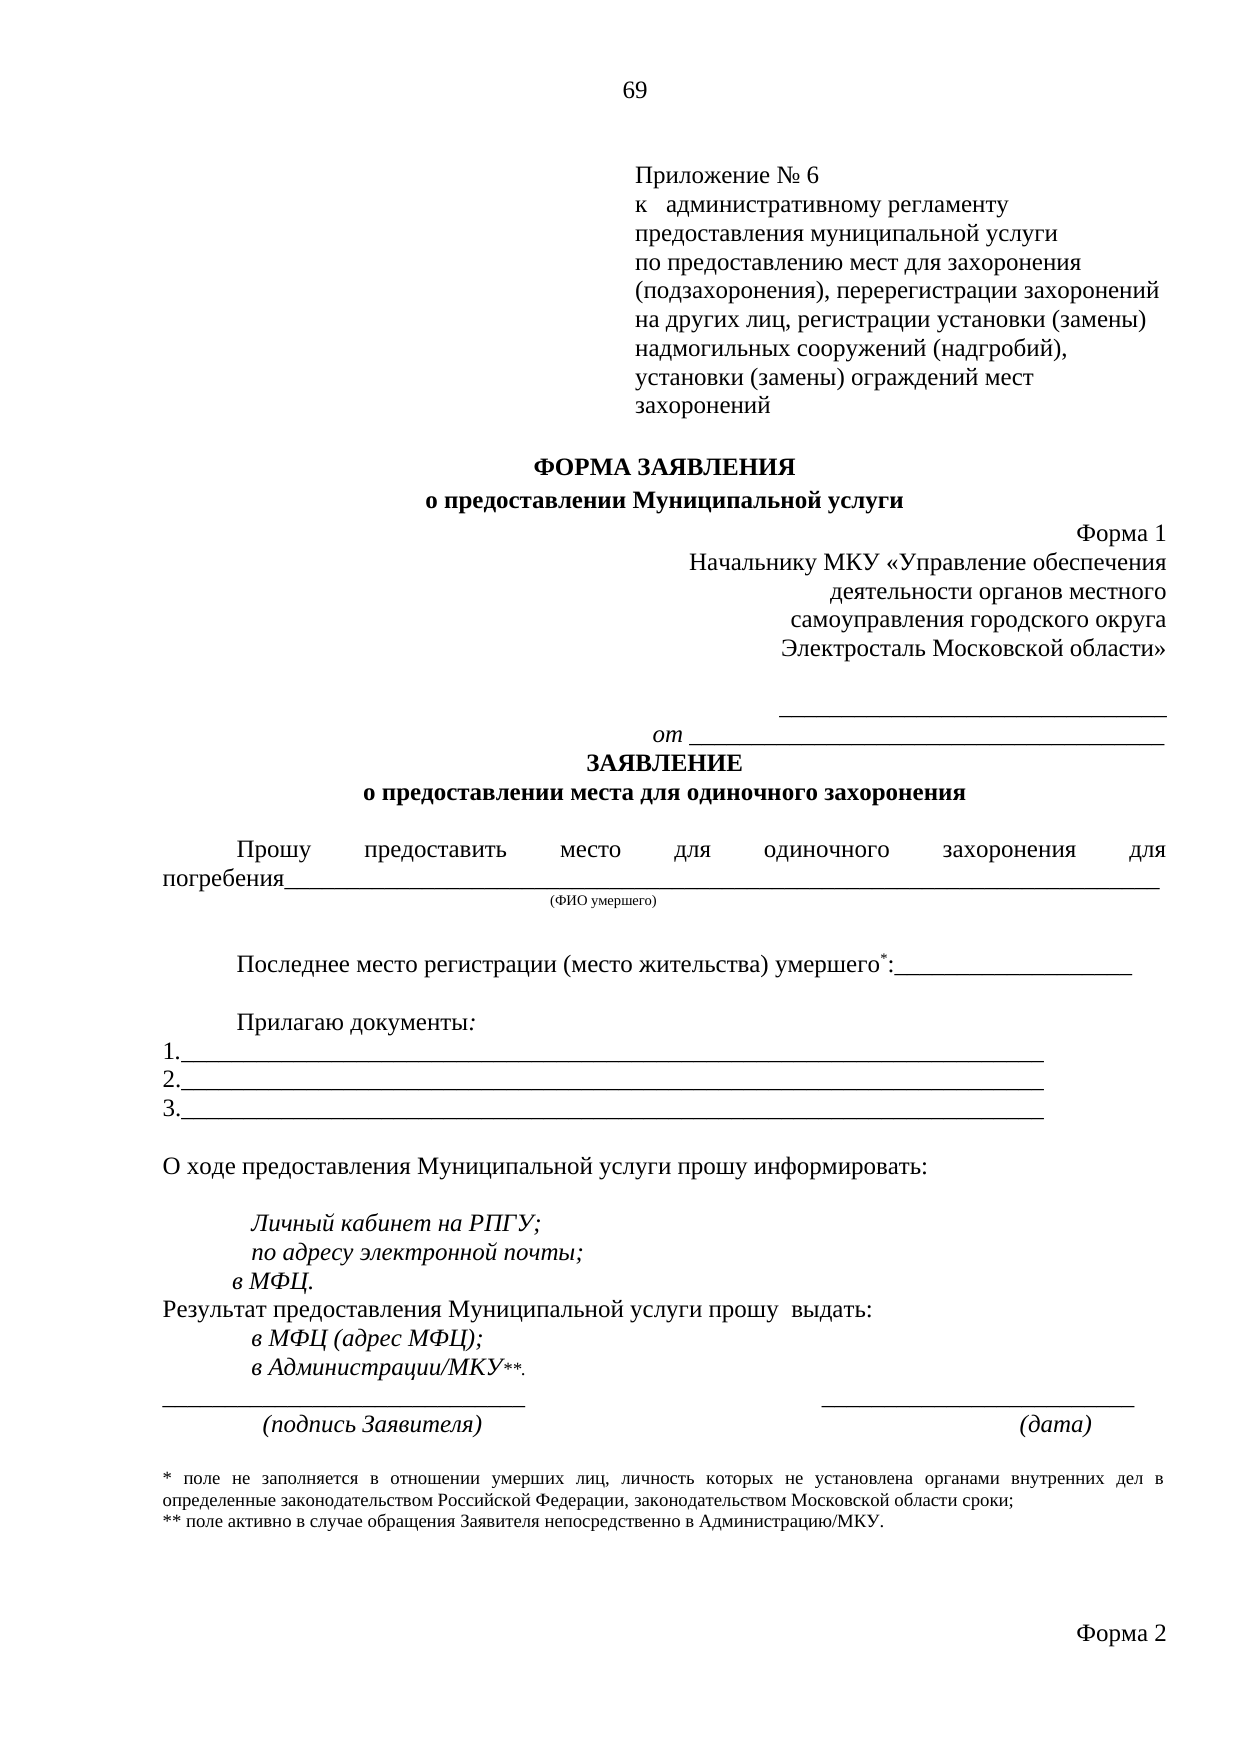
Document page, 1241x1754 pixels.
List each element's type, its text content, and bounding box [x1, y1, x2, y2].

text Форма 1 [162, 518, 1166, 547]
text о предоставлении места для одиночного захоронения [162, 777, 1166, 806]
text Начальнику МКУ «Управление обеспечения [162, 547, 1166, 576]
text Приложение № 6 [635, 161, 1166, 189]
text  по адресу электронной почты; [162, 1237, 1166, 1266]
text Электросталь Московской области» [162, 633, 1166, 662]
text ФОРМА ЗАЯВЛЕНИЯ [162, 452, 1166, 481]
text _____________________________ _________________________ [162, 1381, 1166, 1409]
text Прошу предоставить место для одиночного захоронения для погребения______________________________________________________________________ [162, 834, 1166, 892]
text  в Администрации/МКУ**. [162, 1352, 1166, 1381]
text Результат предоставления Муниципальной услуги прошу выдать: [162, 1294, 1166, 1323]
text от ______________________________________ [162, 719, 1166, 748]
text О ходе предоставления Муниципальной услуги прошу информировать: [162, 1151, 1166, 1179]
text 2._____________________________________________________________________ [162, 1064, 1166, 1093]
text Прилагаю документы: [162, 1007, 1166, 1036]
text  Личный кабинет на РПГУ; [162, 1208, 1166, 1237]
text (ФИО умершего) [162, 892, 1166, 921]
text _______________________________ [162, 691, 1166, 719]
text Последнее место регистрации (место жительства) умершего*:___________________ [162, 949, 1166, 978]
text * поле не заполняется в отношении умерших лиц, личность которых не установлена органами внутренних дел в определенные законодательством Российской Федерации, законодательством Московской области сроки; [162, 1467, 1166, 1510]
text (подпись Заявителя) (дата) [162, 1409, 1166, 1438]
text деятельности органов местного [162, 576, 1166, 604]
text 3._____________________________________________________________________ [162, 1093, 1166, 1122]
text Форма 2 [162, 1618, 1166, 1647]
text 1._____________________________________________________________________ [162, 1036, 1166, 1064]
text  в МФЦ. [162, 1266, 1166, 1294]
text к административному регламенту [635, 189, 1166, 218]
text ** поле активно в случае обращения Заявителя непосредственно в Администрацию/МКУ. [162, 1510, 1166, 1532]
text ЗАЯВЛЕНИЕ [162, 748, 1166, 777]
text  в МФЦ (адрес МФЦ); [162, 1323, 1166, 1352]
text о предоставлении Муниципальной услуги [162, 485, 1166, 514]
text предоставления муниципальной услуги по предоставлению мест для захоронения (подзахоронения), перерегистрации захоронений на других лиц, регистрации установки (замены) надмогильных сооружений (надгробий), установки (замены) ограждений мест захоронений [635, 218, 1166, 419]
text самоуправления городского округа [162, 604, 1166, 633]
